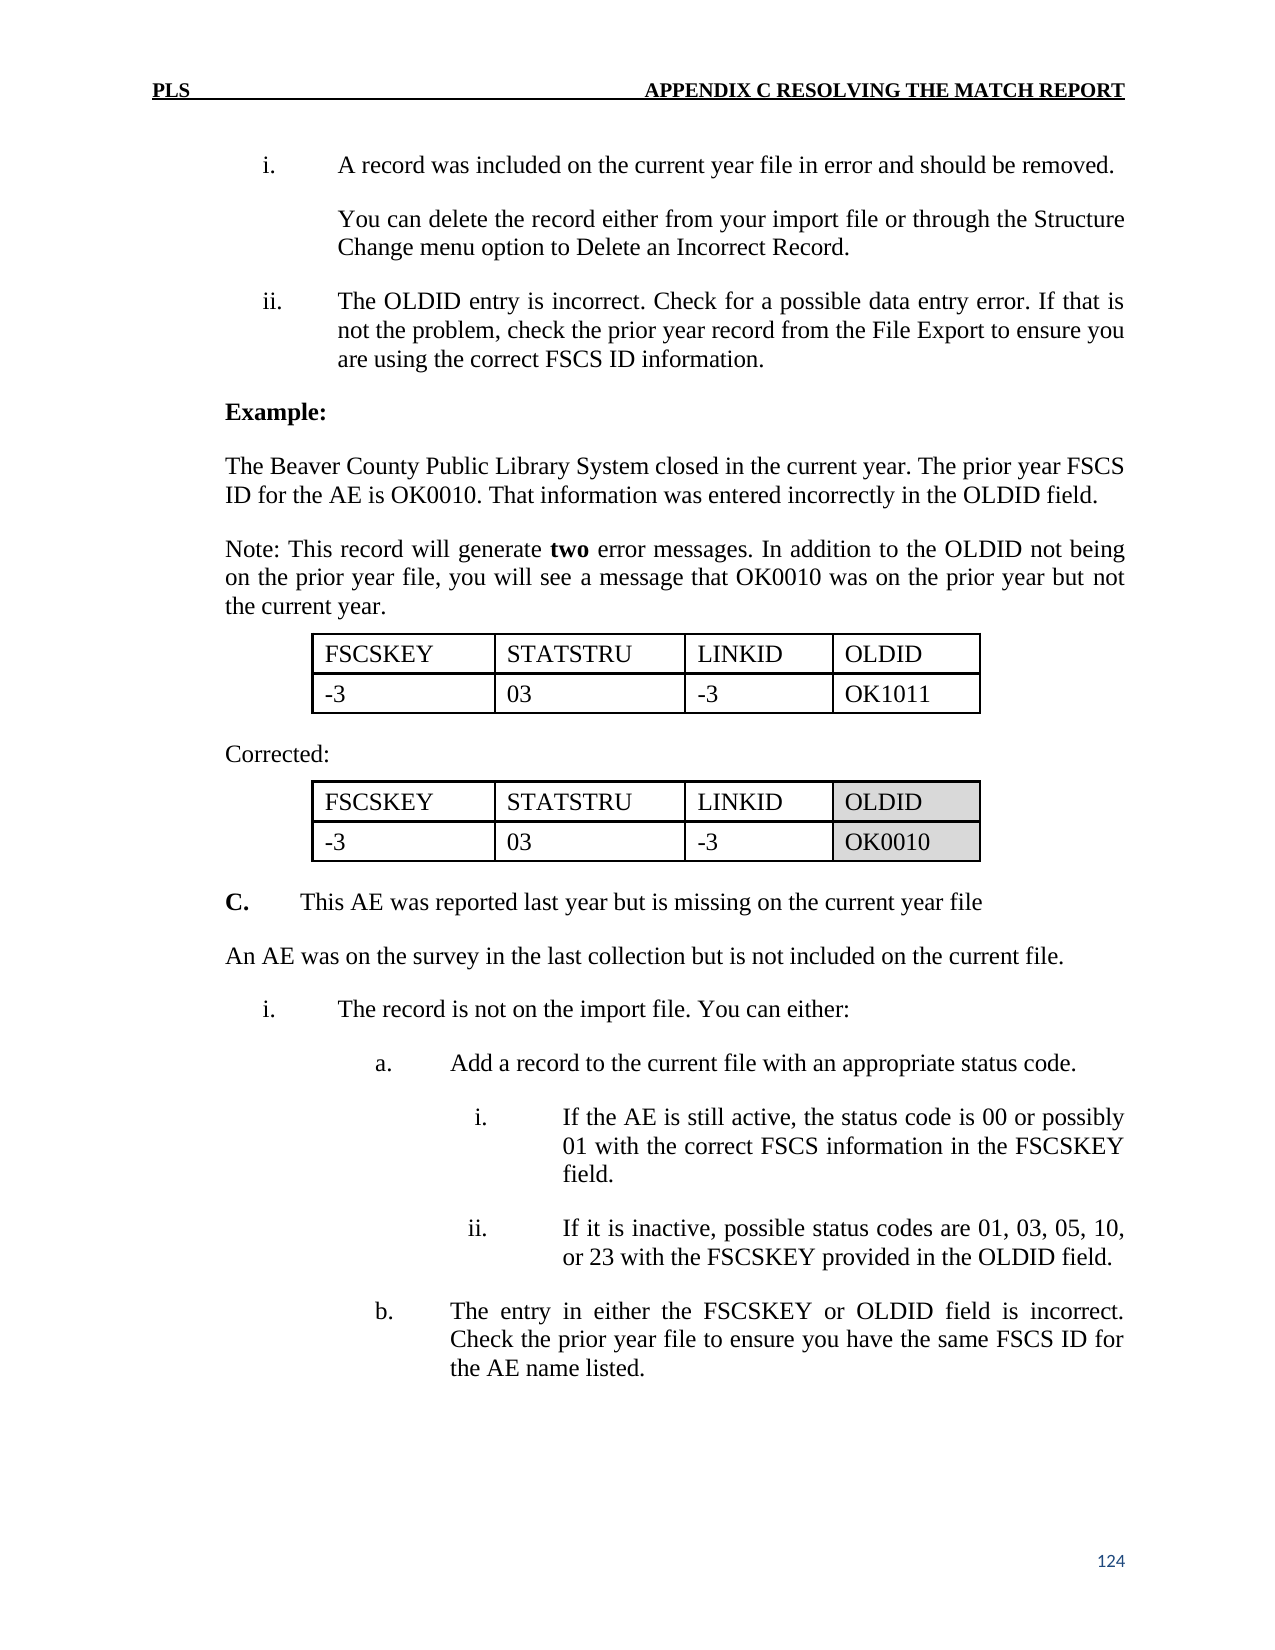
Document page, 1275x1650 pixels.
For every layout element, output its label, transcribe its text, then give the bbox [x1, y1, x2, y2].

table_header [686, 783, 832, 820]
text The Beaver County Public Library System closed in the current year. The prior year FSCS ID for the AE is OK0010. That information was entered incorrectly in the OLDID field. [225, 451, 1125, 509]
text The OLDID entry is incorrect. Check for a possible data entry error. If that is not the problem, check the prior year record from the File Export to ensure you are using the correct FSCS ID information. [262, 286, 1125, 372]
text Example: [225, 397, 1125, 426]
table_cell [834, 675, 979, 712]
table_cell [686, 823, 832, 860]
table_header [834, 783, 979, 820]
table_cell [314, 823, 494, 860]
list Add a record to the current file with an appropriate status code. [375, 1048, 1125, 1077]
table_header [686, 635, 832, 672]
list The record is not on the import file. You can either: [262, 994, 1125, 1023]
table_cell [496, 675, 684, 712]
text You can delete the record either from your import file or through the Structure Change menu option to Delete an Incorrect Record. [337, 204, 1125, 261]
text Corrected: [225, 739, 1125, 768]
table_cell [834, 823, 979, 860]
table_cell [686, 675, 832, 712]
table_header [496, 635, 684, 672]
text Note: This record will generate two error messages. In addition to the OLDID not being on the prior year file, you will see a message that OK0010 was on the prior year but not the current year. [225, 534, 1125, 620]
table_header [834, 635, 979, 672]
list If it is inactive, possible status codes are 01, 03, 05, 10, or 23 with the FSCSKEY provided in the OLDID field. [487, 1213, 1125, 1271]
text b. The entry in either the FSCSKEY or OLDID field is incorrect. Check the prior year file to ensure you have the same FSCS ID for the AE name listed. [375, 1296, 1125, 1382]
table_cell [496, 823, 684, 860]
text A record was included on the current year file in error and should be removed. [262, 150, 1125, 179]
list If the AE is still active, the status code is 00 or possibly 01 with the correct FSCS information in the FSCSKEY field. [487, 1102, 1125, 1188]
text This AE was reported last year but is missing on the current year file [225, 887, 1125, 916]
text An AE was on the survey in the last collection but is not included on the current file. [225, 941, 1125, 969]
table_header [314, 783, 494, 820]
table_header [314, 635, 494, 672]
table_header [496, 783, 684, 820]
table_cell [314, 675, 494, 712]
